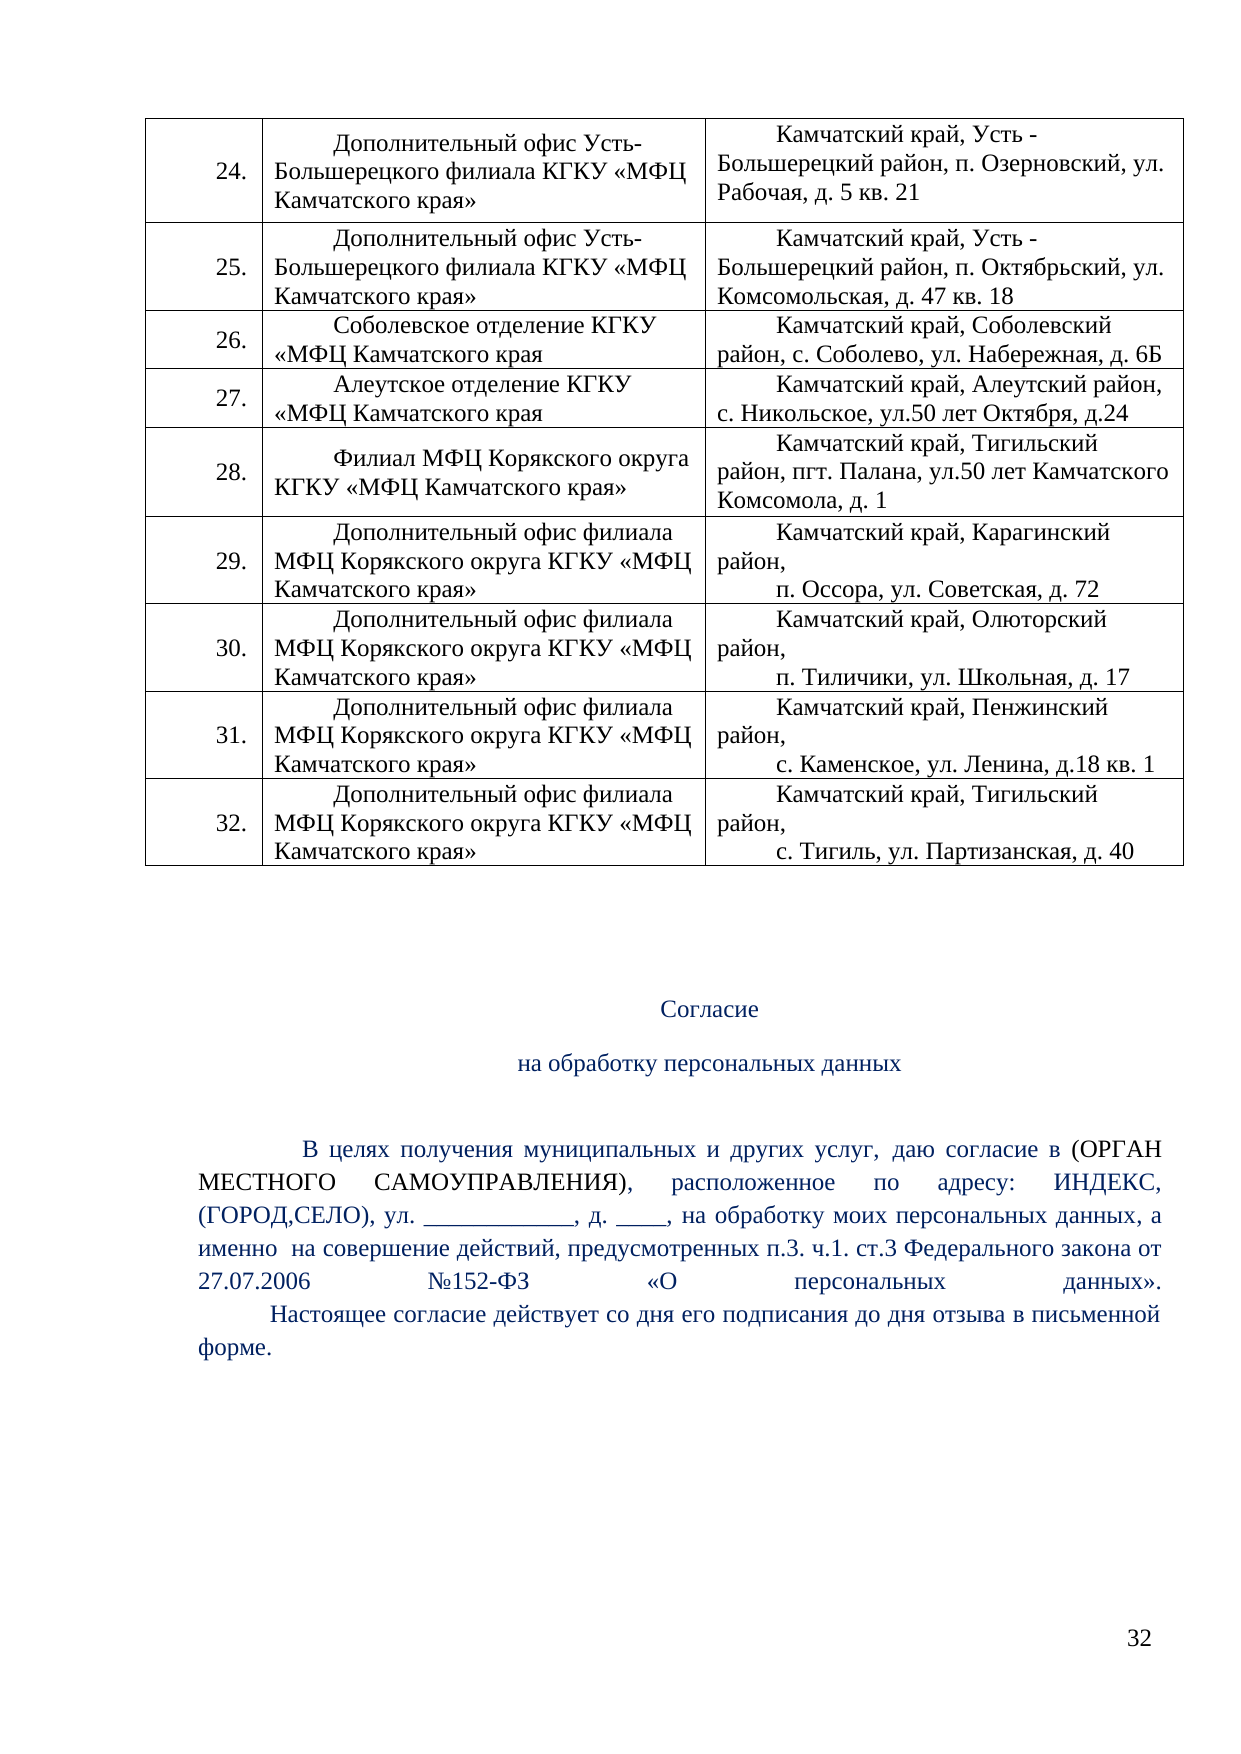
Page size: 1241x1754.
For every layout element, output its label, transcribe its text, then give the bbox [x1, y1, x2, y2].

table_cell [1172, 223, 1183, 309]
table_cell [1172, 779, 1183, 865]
table_cell 31. [146, 692, 262, 778]
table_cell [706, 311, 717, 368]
table_cell Камчатский край, Усть - Большерецкий район, п. Озерновский, ул. Рабочая, д. 5 кв. 21 [706, 119, 1183, 222]
table_cell 25. [146, 223, 262, 309]
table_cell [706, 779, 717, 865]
table_cell 27. [146, 369, 262, 427]
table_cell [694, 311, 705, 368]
table_cell В целях получения муниципальных и других услуг, даю согласие в (ОРГАН МЕСТНОГО САМОУПРАВЛЕНИЯ), расположенное по адресу: ИНДЕКС, (ГОРОД,СЕЛО), ул. ____________, д. ____, на обработку моих персональных данных, а именно на совершение действий, предусмотренных п.3. ч.1. ст.3 Федерального закона от 27.07.2006 №152-ФЗ «О персональных данных». Настоящее согласие действует со дня его подписания до дня отзыва в письменной форме. [187, 1101, 1173, 1532]
table_cell 24. [146, 119, 262, 222]
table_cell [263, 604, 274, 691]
table_cell 29. [146, 517, 262, 603]
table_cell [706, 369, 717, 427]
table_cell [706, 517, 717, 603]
table_header Согласие на обработку персональных данных [187, 981, 1173, 1101]
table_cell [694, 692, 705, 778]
table_cell Дополнительный офис Усть-Большерецкого филиала КГКУ «МФЦ Камчатского края» [263, 119, 705, 222]
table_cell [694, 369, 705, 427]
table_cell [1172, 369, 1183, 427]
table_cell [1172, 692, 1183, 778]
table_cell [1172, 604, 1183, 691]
table_cell Камчатский край, Тигильский район, пгт. Палана, ул.50 лет Камчатского Комсомола, д. 1 [706, 428, 1183, 516]
table_cell 28. [146, 428, 262, 516]
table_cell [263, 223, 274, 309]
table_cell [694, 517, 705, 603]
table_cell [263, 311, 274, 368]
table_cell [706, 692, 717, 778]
table_cell 32. [146, 779, 262, 865]
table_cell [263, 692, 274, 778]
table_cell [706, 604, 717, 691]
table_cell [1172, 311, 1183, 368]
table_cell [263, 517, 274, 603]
table_cell 26. [146, 311, 262, 368]
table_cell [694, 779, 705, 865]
table_cell 30. [146, 604, 262, 691]
table_cell Филиал МФЦ Корякского округа КГКУ «МФЦ Камчатского края» [263, 428, 705, 516]
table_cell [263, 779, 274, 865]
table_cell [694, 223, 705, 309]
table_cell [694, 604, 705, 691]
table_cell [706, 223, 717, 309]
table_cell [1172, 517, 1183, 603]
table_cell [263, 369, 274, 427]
